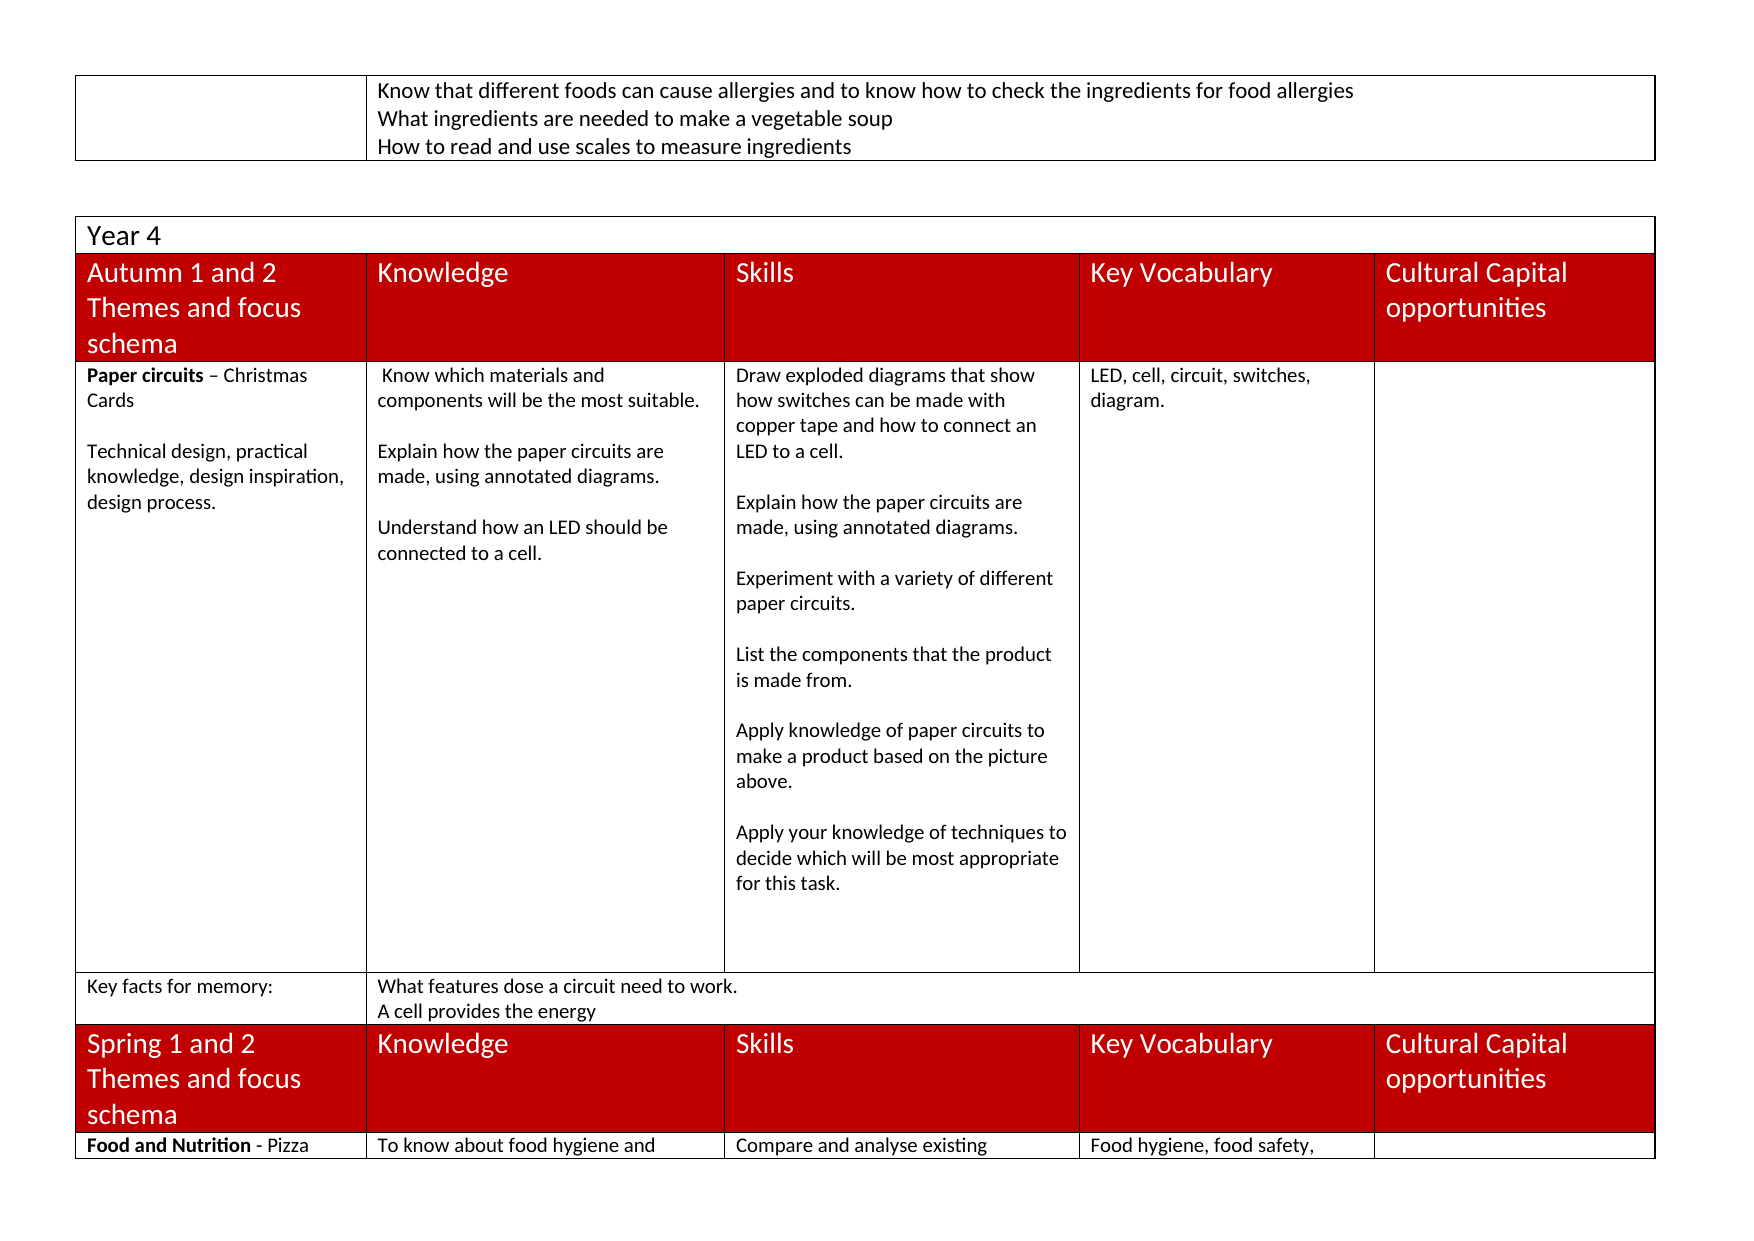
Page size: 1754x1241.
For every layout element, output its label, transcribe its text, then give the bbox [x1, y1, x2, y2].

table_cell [367, 1133, 724, 1158]
table_header Year 4 [76, 217, 1654, 253]
table_cell Autumn 1 and 2 Themes and focus schema [76, 254, 366, 361]
table_cell Draw exploded diagrams that show how switches can be made with copper tape and how to connect an LED to a cell. Explain how the paper circuits are made, using annotated diagrams. Experiment with a variety of different paper circuits. List the components that the product is made from. Apply knowledge of paper circuits to make a product based on the picture above. Apply your knowledge of techniques to decide which will be most appropriate for this task. [725, 362, 1079, 972]
table_cell Cultural Capital opportunities [1375, 1025, 1654, 1132]
table_cell Know which materials and components will be the most suitable. Explain how the paper circuits are made, using annotated diagrams. Understand how an LED should be connected to a cell. [367, 362, 724, 972]
table_cell Spring 1 and 2 Themes and focus schema [76, 1025, 366, 1132]
table_cell [1375, 362, 1654, 972]
table_cell Key Vocabulary [1080, 1025, 1374, 1132]
table_cell LED, cell, circuit, switches, diagram. [1080, 362, 1374, 972]
table_cell Skills [725, 254, 1079, 361]
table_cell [725, 1133, 1079, 1158]
table_cell Knowledge [367, 1025, 724, 1132]
table_cell Knowledge [367, 254, 724, 361]
table_cell [1375, 1133, 1654, 1158]
table_cell What features dose a circuit need to work. A cell provides the energy [367, 973, 1654, 1024]
table_cell Skills [725, 1025, 1079, 1132]
table_cell Cultural Capital opportunities [1375, 254, 1654, 361]
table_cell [76, 1133, 366, 1158]
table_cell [1080, 1133, 1374, 1158]
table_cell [367, 76, 1654, 160]
table_cell Key facts for memory: [76, 973, 366, 1024]
table_cell Paper circuits – Christmas Cards Technical design, practical knowledge, design inspiration, design process. [76, 362, 366, 972]
table_cell Key Vocabulary [1080, 254, 1374, 361]
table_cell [76, 76, 366, 160]
